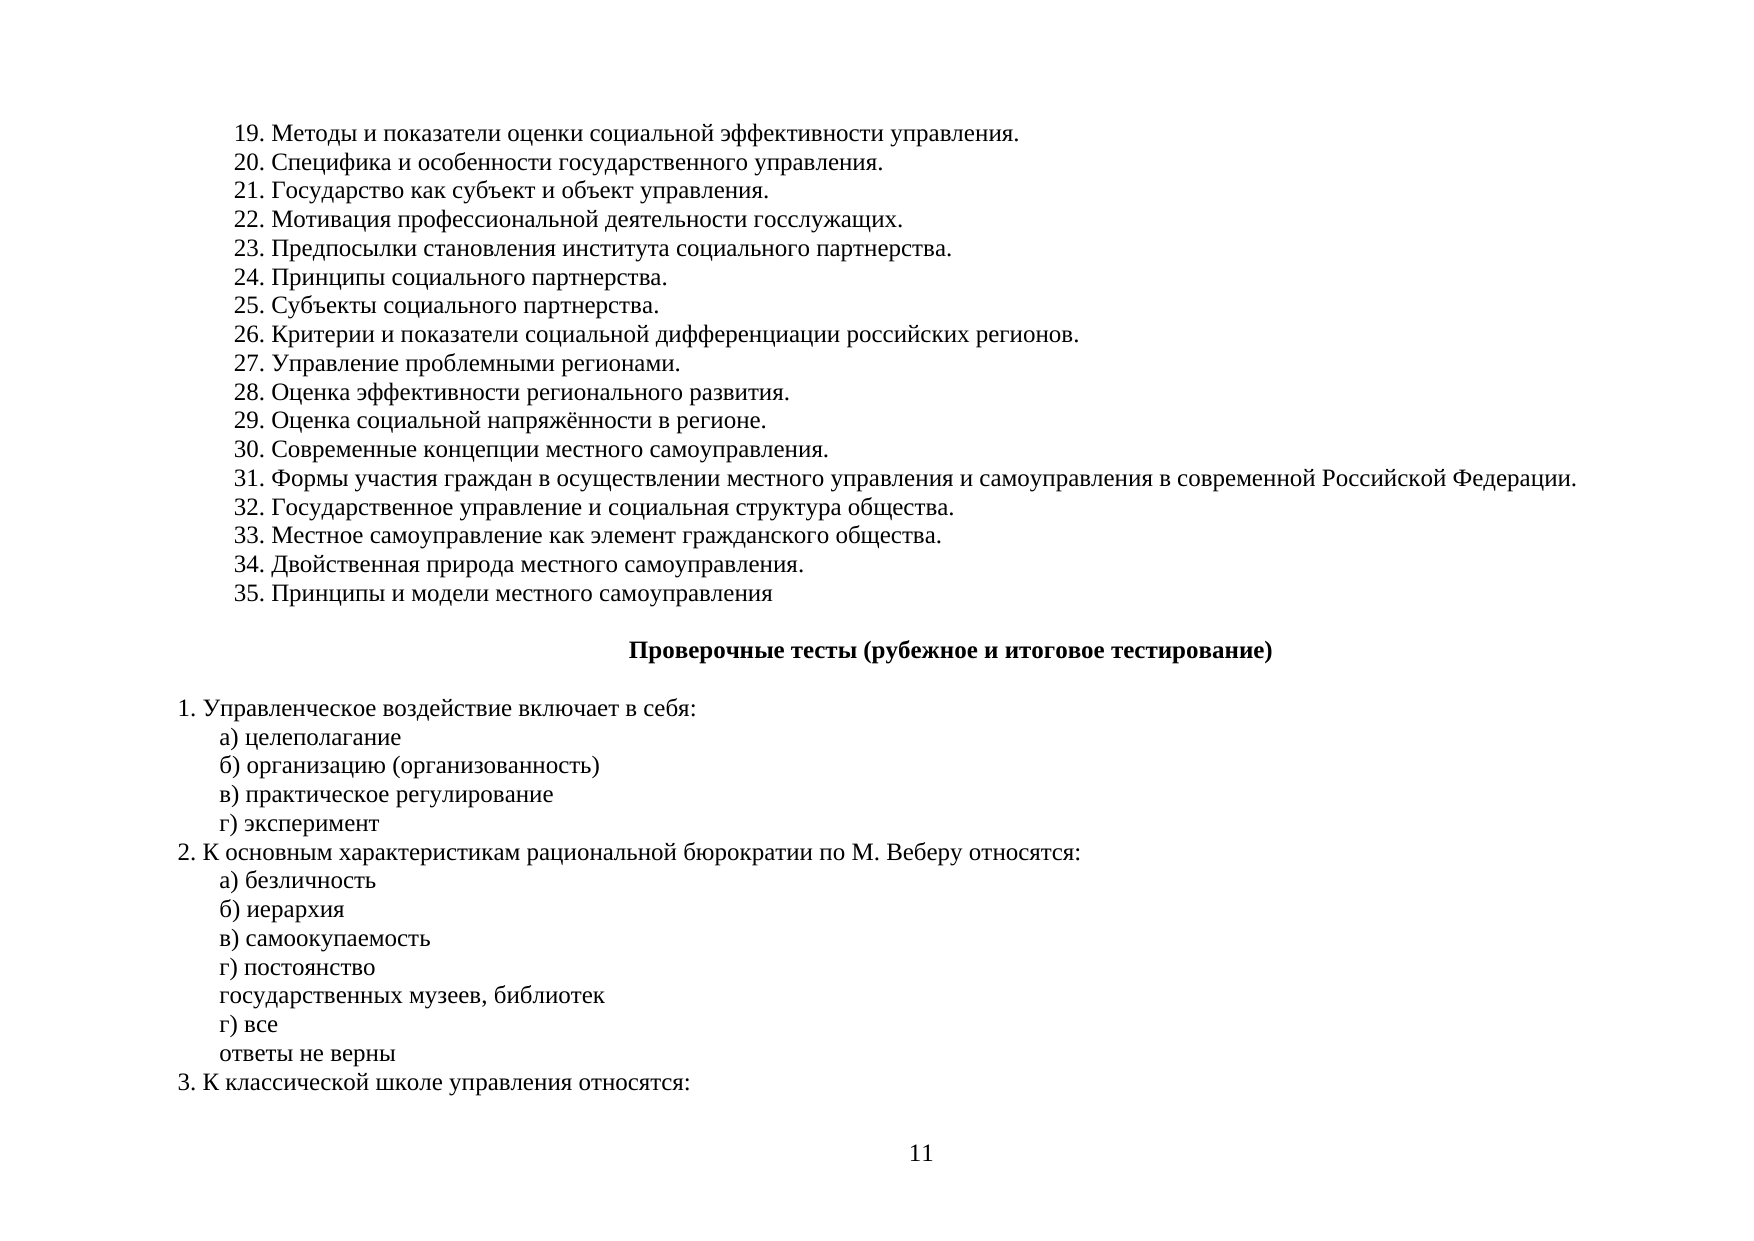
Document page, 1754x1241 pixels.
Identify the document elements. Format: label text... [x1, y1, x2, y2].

list Государственное управление и социальная структура общества. [233, 492, 1665, 521]
list Предпосылки становления института социального партнерства. [233, 233, 1665, 262]
list Мотивация профессиональной деятельности госслужащих. [233, 204, 1665, 233]
text 2. К основным характеристикам рациональной бюрократии по М. Веберу относятся: [177, 837, 1665, 866]
list Оценка социальной напряжённости в регионе. [233, 406, 1665, 434]
text в) самоокупаемость [177, 923, 1665, 952]
list Государство как субъект и объект управления. [233, 176, 1665, 204]
text ответы не верны [177, 1038, 1665, 1067]
text государственных музеев, библиотек [177, 981, 1665, 1009]
list Двойственная природа местного самоуправления. [233, 549, 1665, 578]
list Местное самоуправление как элемент гражданского общества. [233, 521, 1665, 549]
list Принципы и модели местного самоуправления [233, 578, 1665, 607]
text 1. Управленческое воздействие включает в себя: [177, 693, 1665, 722]
list Современные концепции местного самоуправления. [233, 434, 1665, 463]
text б) организацию (организованность) [177, 751, 1665, 779]
text а) безличность [177, 866, 1665, 894]
list Субъекты социального партнерства. [233, 291, 1665, 319]
text б) иерархия [177, 894, 1665, 923]
list Принципы социального партнерства. [233, 262, 1665, 291]
list Критерии и показатели социальной дифференциации российских регионов. [233, 319, 1665, 348]
list Формы участия граждан в осуществлении местного управления и самоуправления в современной Российской Федерации. [233, 463, 1665, 492]
text в) практическое регулирование [177, 779, 1665, 808]
text 3. К классической школе управления относятся: [177, 1067, 1665, 1096]
list Специфика и особенности государственного управления. [233, 147, 1665, 176]
list Методы и показатели оценки социальной эффективности управления. [233, 118, 1665, 147]
text а) целеполагание [177, 722, 1665, 751]
text г) постоянство [177, 952, 1665, 981]
text г) все [177, 1009, 1665, 1038]
text г) эксперимент [177, 808, 1665, 837]
text Проверочные тесты (рубежное и итоговое тестирование) [177, 636, 1665, 664]
list Управление проблемными регионами. [233, 348, 1665, 377]
list Оценка эффективности регионального развития. [233, 377, 1665, 406]
